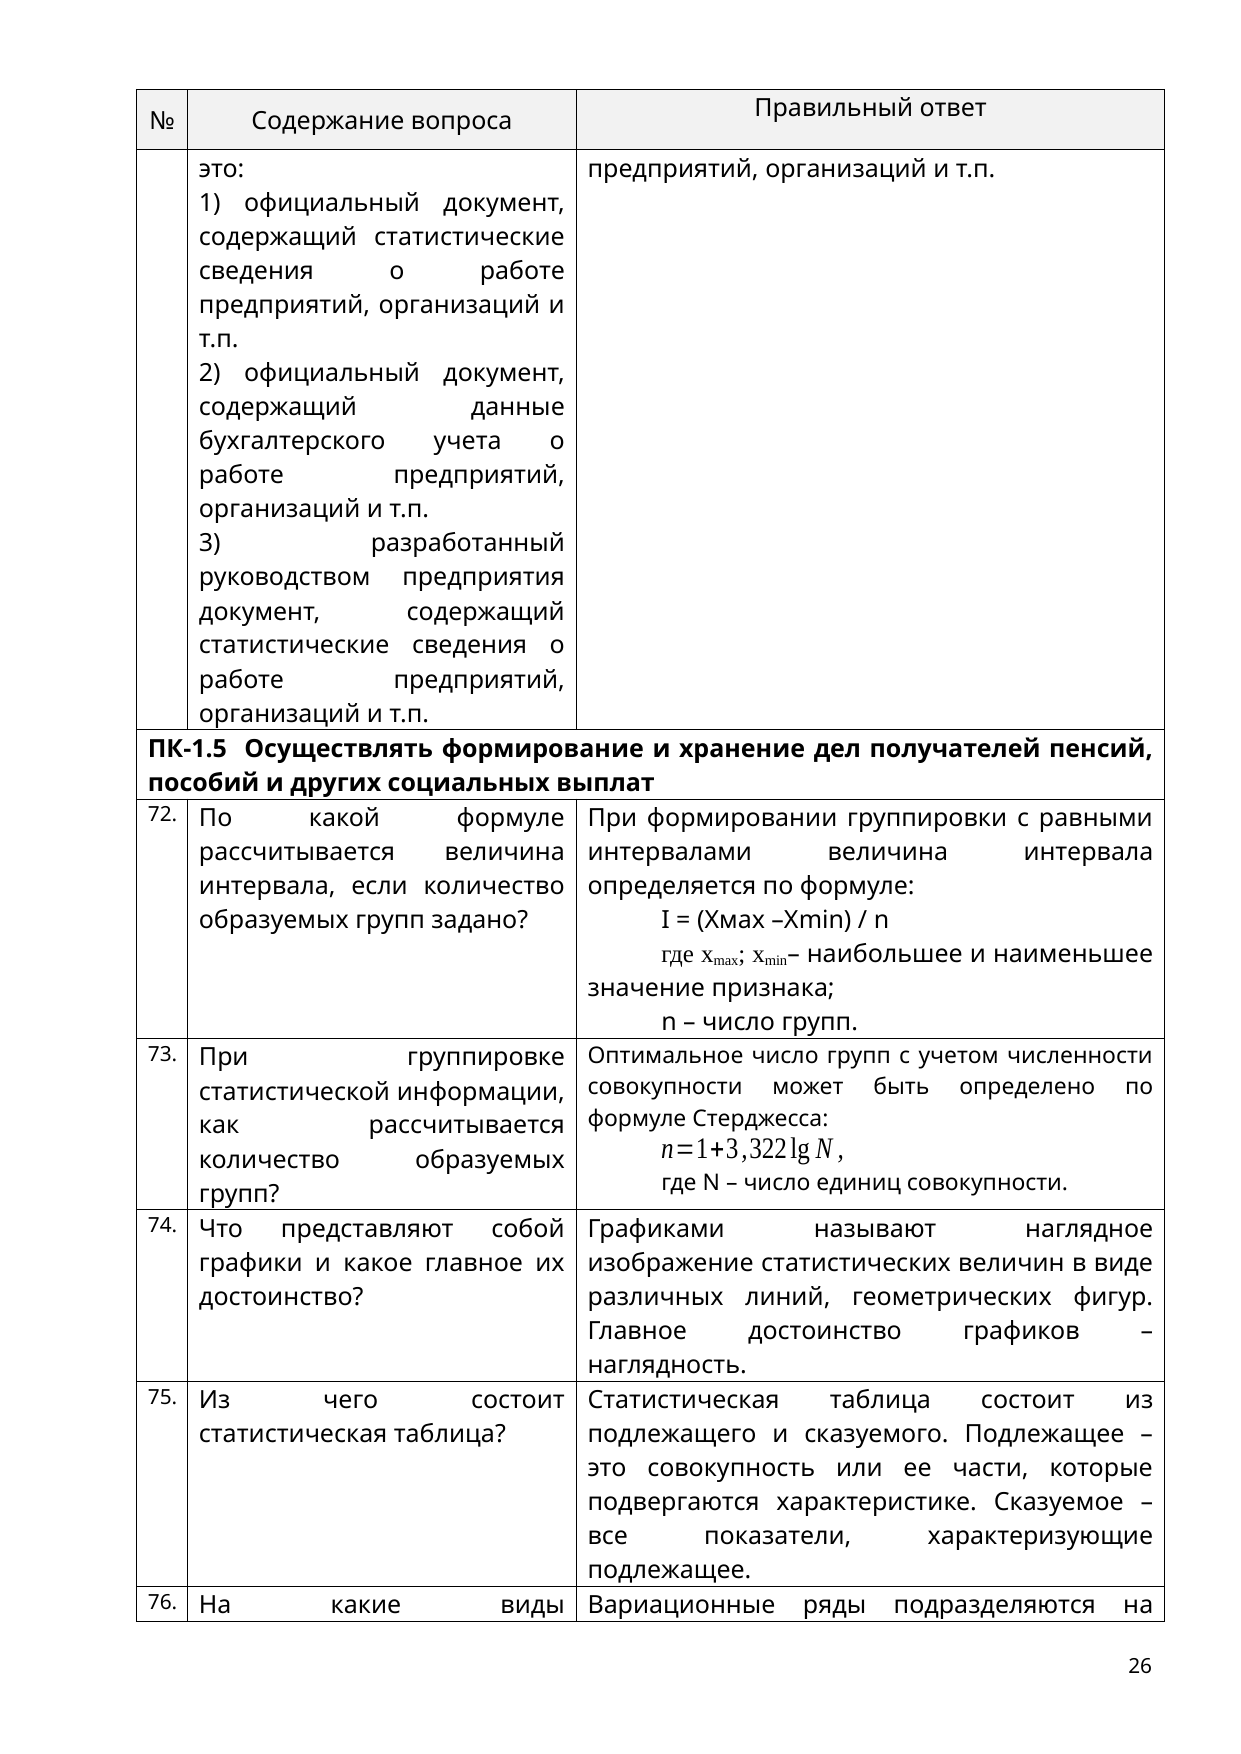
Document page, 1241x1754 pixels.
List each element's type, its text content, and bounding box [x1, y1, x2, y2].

table_cell Из чего состоит статистическая таблица? [188, 1382, 576, 1586]
table_cell Что представляют собой графики и какое главное их достоинство? [188, 1210, 576, 1381]
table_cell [188, 1587, 576, 1621]
table_cell Статистическая таблица состоит из подлежащего и сказуемого. Подлежащее – это совокупность или ее части, которые подвергаются характеристике. Сказуемое – все показатели, характеризующие подлежащее. [577, 1382, 1164, 1586]
table_cell ПК-1.5 Осуществлять формирование и хранение дел получателей пенсий, пособий и других социальных выплат [137, 730, 1164, 798]
table_cell Оптимальное число групп с учетом численности совокупности может быть определено по формуле Стерджесса: где N – число единиц совокупности. [577, 1039, 1164, 1209]
table_header Правильный ответ [577, 90, 1164, 149]
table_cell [577, 1587, 1164, 1621]
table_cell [577, 150, 1164, 729]
table_cell [137, 800, 187, 1038]
table_cell По какой формуле рассчитывается величина интервала, если количество образуемых групп задано? [188, 800, 576, 1038]
table_cell [137, 150, 187, 729]
table_header Содержание вопроса [188, 90, 576, 149]
table_cell [137, 1382, 187, 1586]
table_header № [137, 90, 187, 149]
table_cell [137, 1039, 187, 1209]
table_cell [137, 1587, 187, 1621]
table_cell При группировке статистической информации, как рассчитывается количество образуемых групп? [188, 1039, 576, 1209]
table_cell При формировании группировки с равными интервалами величина интервала определяется по формуле: I = (Хмаx –Хmin) / n где xmax; xmin– наибольшее и наименьшее значение признака; n – число групп. [577, 800, 1164, 1038]
table_cell [137, 1210, 187, 1381]
table_cell Графиками называют наглядное изображение статистических величин в виде различных линий, геометрических фигур. Главное достоинство графиков – наглядность. [577, 1210, 1164, 1381]
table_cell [188, 150, 576, 729]
